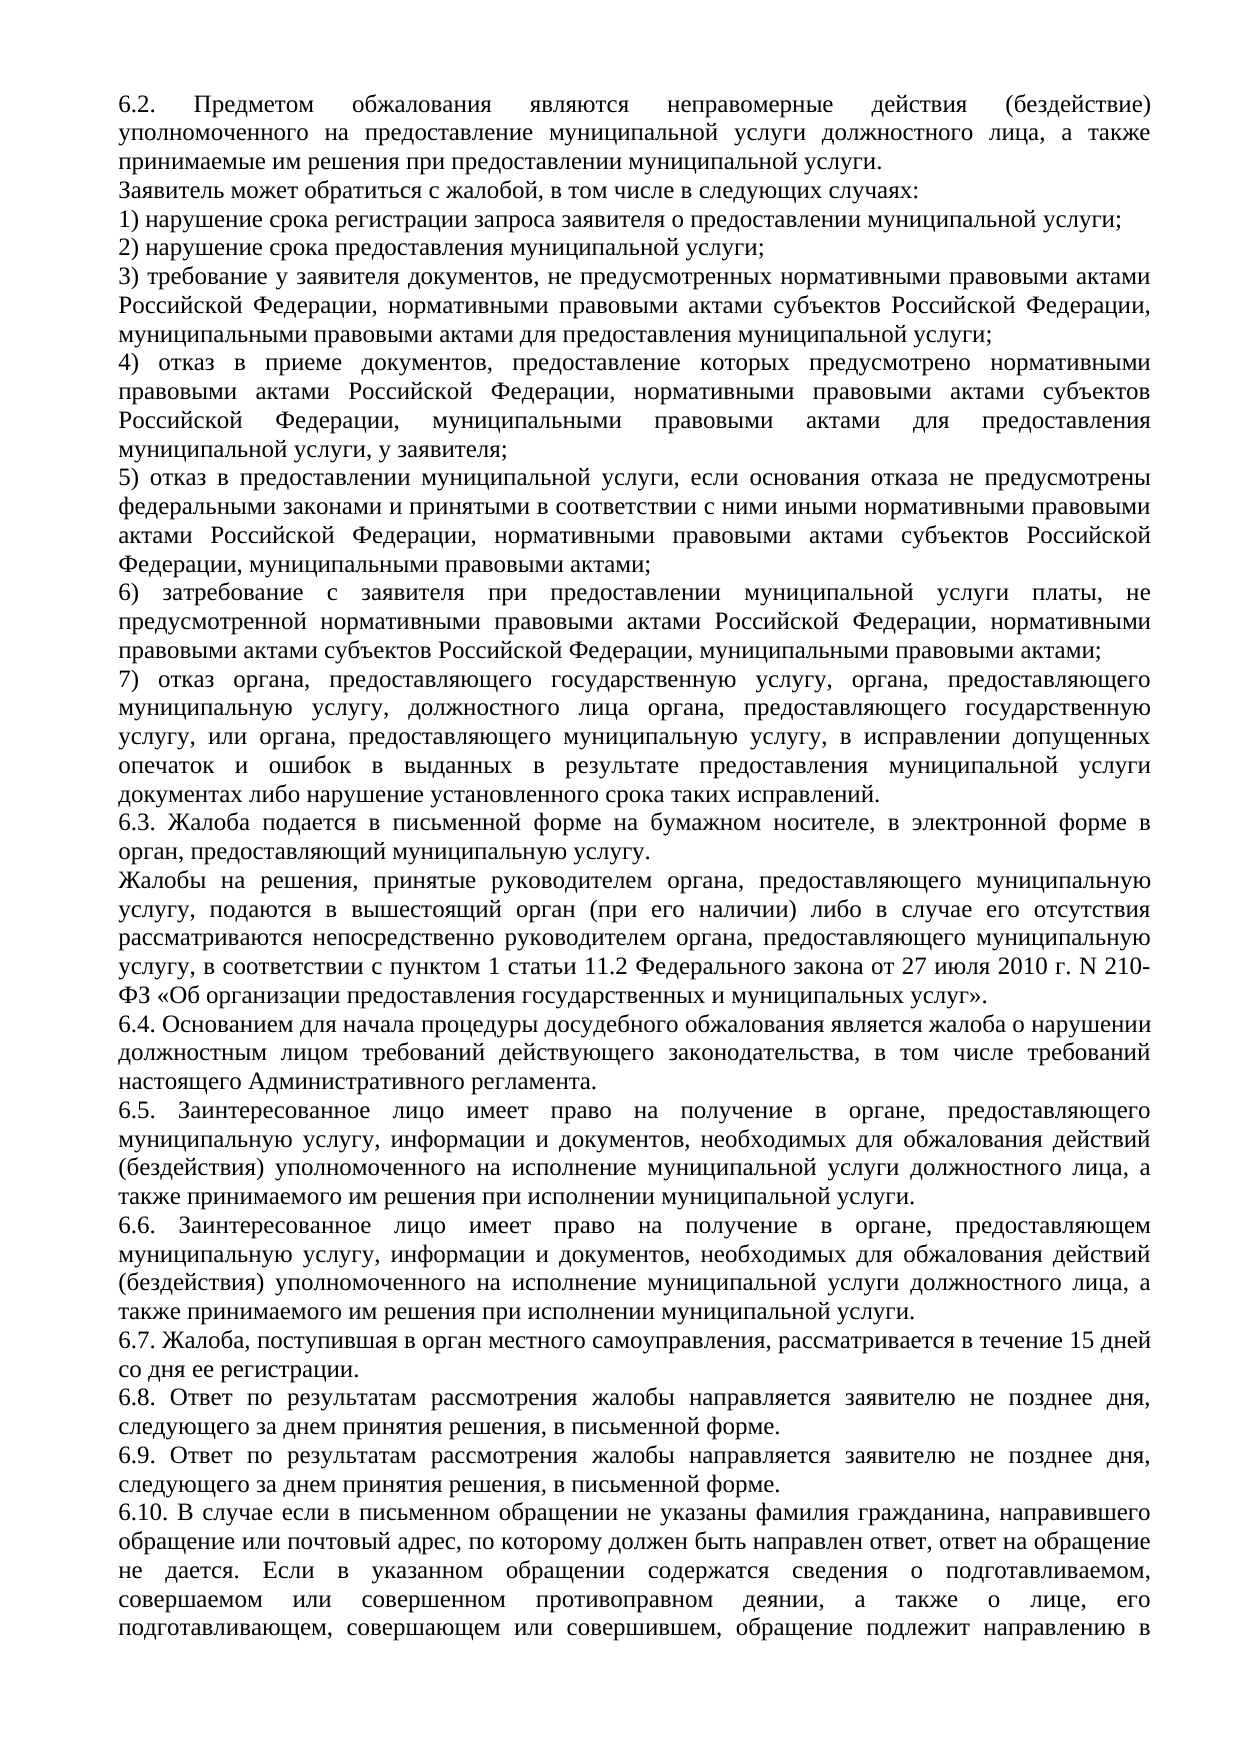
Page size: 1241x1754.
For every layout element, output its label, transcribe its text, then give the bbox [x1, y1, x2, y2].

text 3) требование у заявителя документов, не предусмотренных нормативными правовыми актами Российской Федерации, нормативными правовыми актами субъектов Российской Федерации, муниципальными правовыми актами для предоставления муниципальной услуги; [118, 261, 1152, 347]
text 6.8. Ответ по результатам рассмотрения жалобы направляется заявителю не позднее дня, следующего за днем принятия решения, в письменной форме. [118, 1382, 1152, 1440]
text 6) затребование с заявителя при предоставлении муниципальной услуги платы, не предусмотренной нормативными правовыми актами Российской Федерации, нормативными правовыми актами субъектов Российской Федерации, муниципальными правовыми актами; [118, 577, 1152, 664]
text 6.9. Ответ по результатам рассмотрения жалобы направляется заявителю не позднее дня, следующего за днем принятия решения, в письменной форме. [118, 1440, 1152, 1497]
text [118, 1497, 1152, 1641]
text 4) отказ в приеме документов, предоставление которых предусмотрено нормативными правовыми актами Российской Федерации, нормативными правовыми актами субъектов Российской Федерации, муниципальными правовыми актами для предоставления муниципальной услуги, у заявителя; [118, 347, 1152, 462]
text 6.2. Предметом обжалования являются неправомерные действия (бездействие) уполномоченного на предоставление муниципальной услуги должностного лица, а также принимаемые им решения при предоставлении муниципальной услуги. [118, 89, 1152, 175]
text 1) нарушение срока регистрации запроса заявителя о предоставлении муниципальной услуги; [118, 204, 1152, 232]
text 6.6. Заинтересованное лицо имеет право на получение в органе, предоставляющем муниципальную услугу, информации и документов, необходимых для обжалования действий (бездействия) уполномоченного на исполнение муниципальной услуги должностного лица, а также принимаемого им решения при исполнении муниципальной услуги. [118, 1210, 1152, 1325]
text 5) отказ в предоставлении муниципальной услуги, если основания отказа не предусмотрены федеральными законами и принятыми в соответствии с ними иными нормативными правовыми актами Российской Федерации, нормативными правовыми актами субъектов Российской Федерации, муниципальными правовыми актами; [118, 462, 1152, 577]
text Заявитель может обратиться с жалобой, в том числе в следующих случаях: [118, 175, 1152, 204]
text 6.4. Основанием для начала процедуры досудебного обжалования является жалоба о нарушении должностным лицом требований действующего законодательства, в том числе требований настоящего Административного регламента. [118, 1009, 1152, 1095]
text Жалобы на решения, принятые руководителем органа, предоставляющего муниципальную услугу, подаются в вышестоящий орган (при его наличии) либо в случае его отсутствия рассматриваются непосредственно руководителем органа, предоставляющего муниципальную услугу, в соответствии с пунктом 1 статьи 11.2 Федерального закона от 27 июля 2010 г. N 210-ФЗ «Об организации предоставления государственных и муниципальных услуг». [118, 865, 1152, 1009]
text 7) отказ органа, предоставляющего государственную услугу, органа, предоставляющего муниципальную услугу, должностного лица органа, предоставляющего государственную услугу, или органа, предоставляющего муниципальную услугу, в исправлении допущенных опечаток и ошибок в выданных в результате предоставления муниципальной услуги документах либо нарушение установленного срока таких исправлений. [118, 664, 1152, 807]
text 6.3. Жалоба подается в письменной форме на бумажном носителе, в электронной форме в орган, предоставляющий муниципальную услугу. [118, 807, 1152, 865]
text 2) нарушение срока предоставления муниципальной услуги; [118, 232, 1152, 261]
text 6.5. Заинтересованное лицо имеет право на получение в органе, предоставляющего муниципальную услугу, информации и документов, необходимых для обжалования действий (бездействия) уполномоченного на исполнение муниципальной услуги должностного лица, а также принимаемого им решения при исполнении муниципальной услуги. [118, 1095, 1152, 1210]
text 6.7. Жалоба, поступившая в орган местного самоуправления, рассматривается в течение 15 дней со дня ее регистрации. [118, 1325, 1152, 1382]
